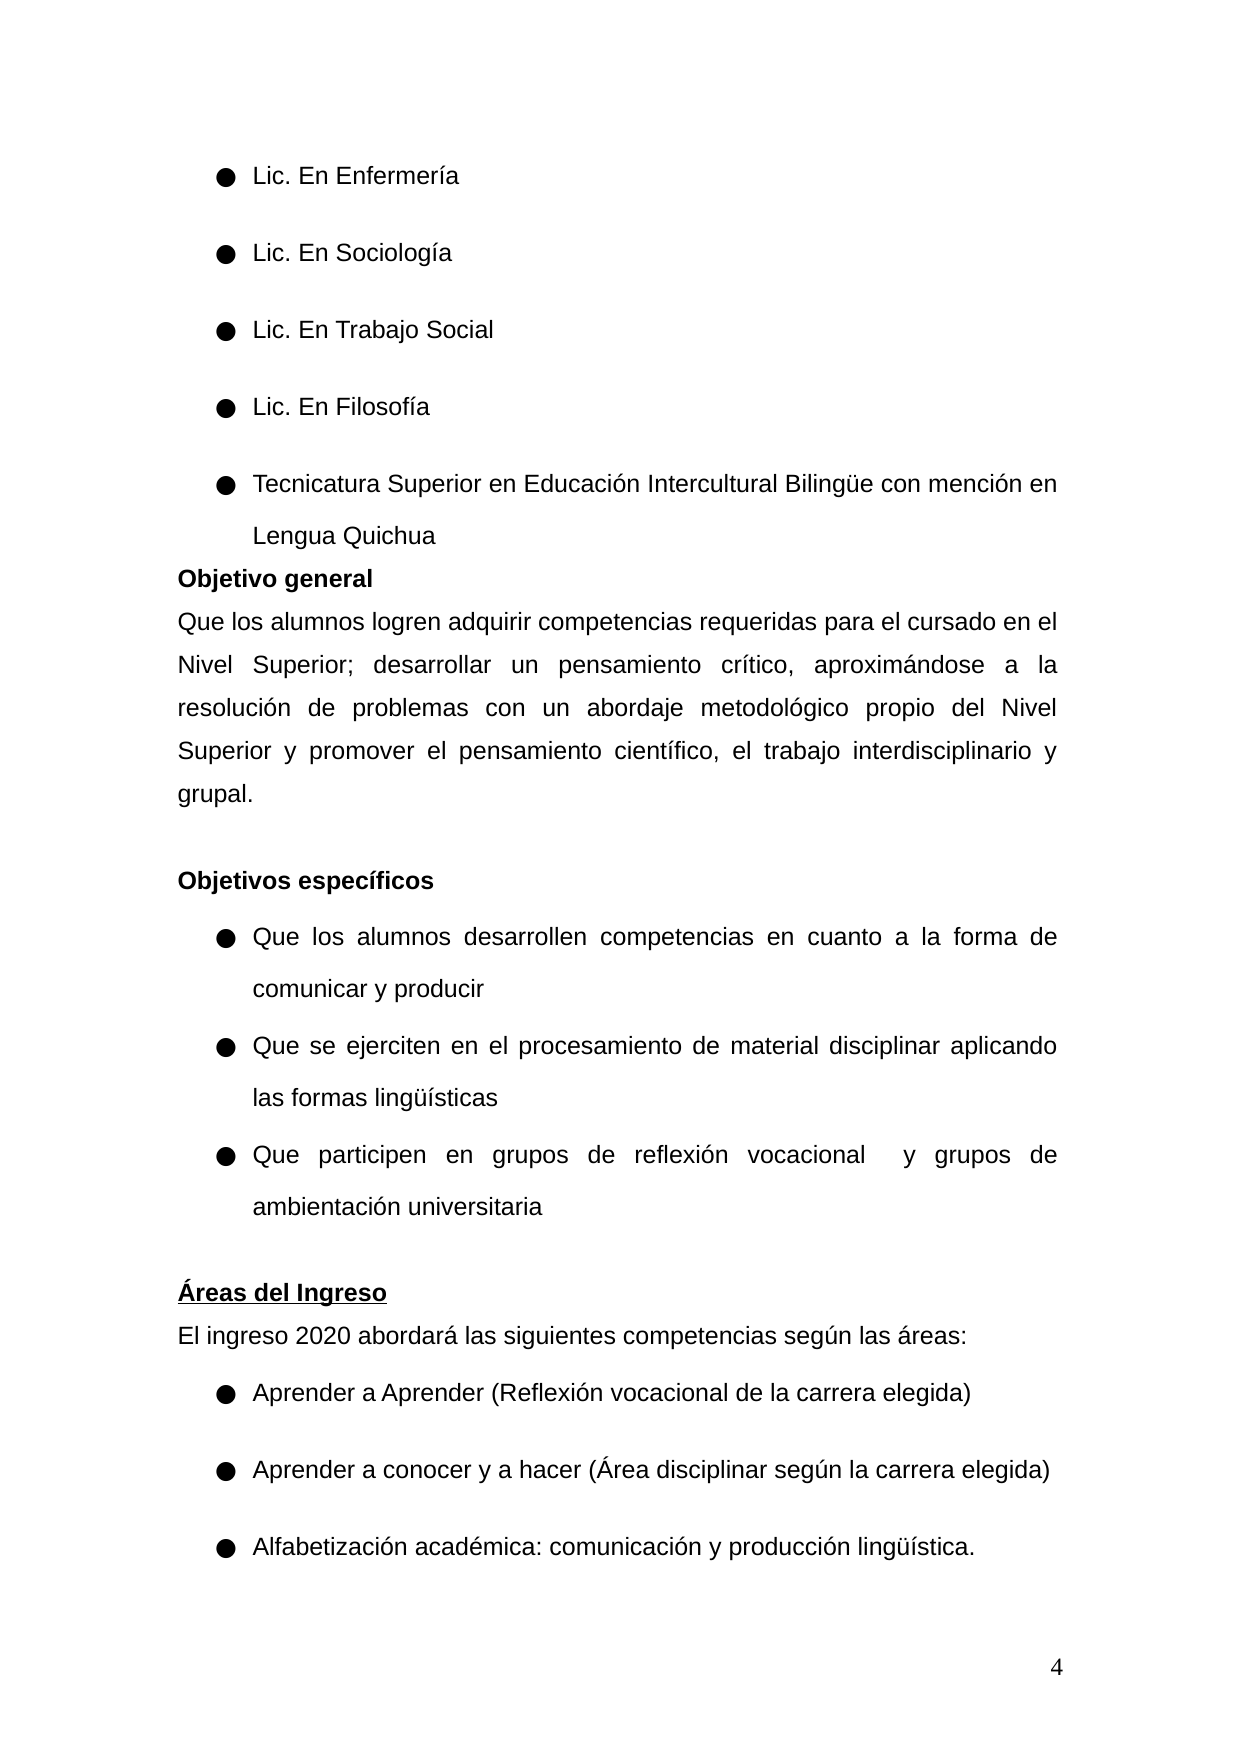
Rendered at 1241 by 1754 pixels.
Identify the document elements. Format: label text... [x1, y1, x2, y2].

list Lic. En Enfermería [215, 148, 1059, 199]
list Tecnicatura Superior en Educación Intercultural Bilingüe con mención en Lengua Quichua [215, 455, 1059, 549]
list Aprender a Aprender (Reflexión vocacional de la carrera elegida) [215, 1364, 1059, 1416]
list Alfabetización académica: comunicación y producción lingüística. [215, 1518, 1059, 1569]
text Objetivos específicos [177, 866, 1059, 894]
text El ingreso 2020 abordará las siguientes competencias según las áreas: [177, 1321, 1059, 1350]
list Lic. En Trabajo Social [215, 301, 1059, 353]
list Que los alumnos desarrollen competencias en cuanto a la forma de comunicar y producir [215, 909, 1059, 1003]
text Que los alumnos logren adquirir competencias requeridas para el cursado en el Nivel Superior; desarrollar un pensamiento crítico, aproximándose a la resolución de problemas con un abordaje metodológico propio del Nivel Superior y promover el pensamiento científico, el trabajo interdisciplinario y grupal. [177, 607, 1059, 808]
list Que se ejerciten en el procesamiento de material disciplinar aplicando las formas lingüísticas [215, 1018, 1059, 1112]
list Aprender a conocer y a hacer (Área disciplinar según la carrera elegida) [215, 1441, 1059, 1493]
text Objetivo general [177, 564, 1059, 593]
list Que participen en grupos de reflexión vocacional y grupos de ambientación universitaria [215, 1126, 1059, 1221]
list Lic. En Sociología [215, 224, 1059, 276]
text Áreas del Ingreso [177, 1278, 1059, 1307]
list Lic. En Filosofía [215, 378, 1059, 429]
